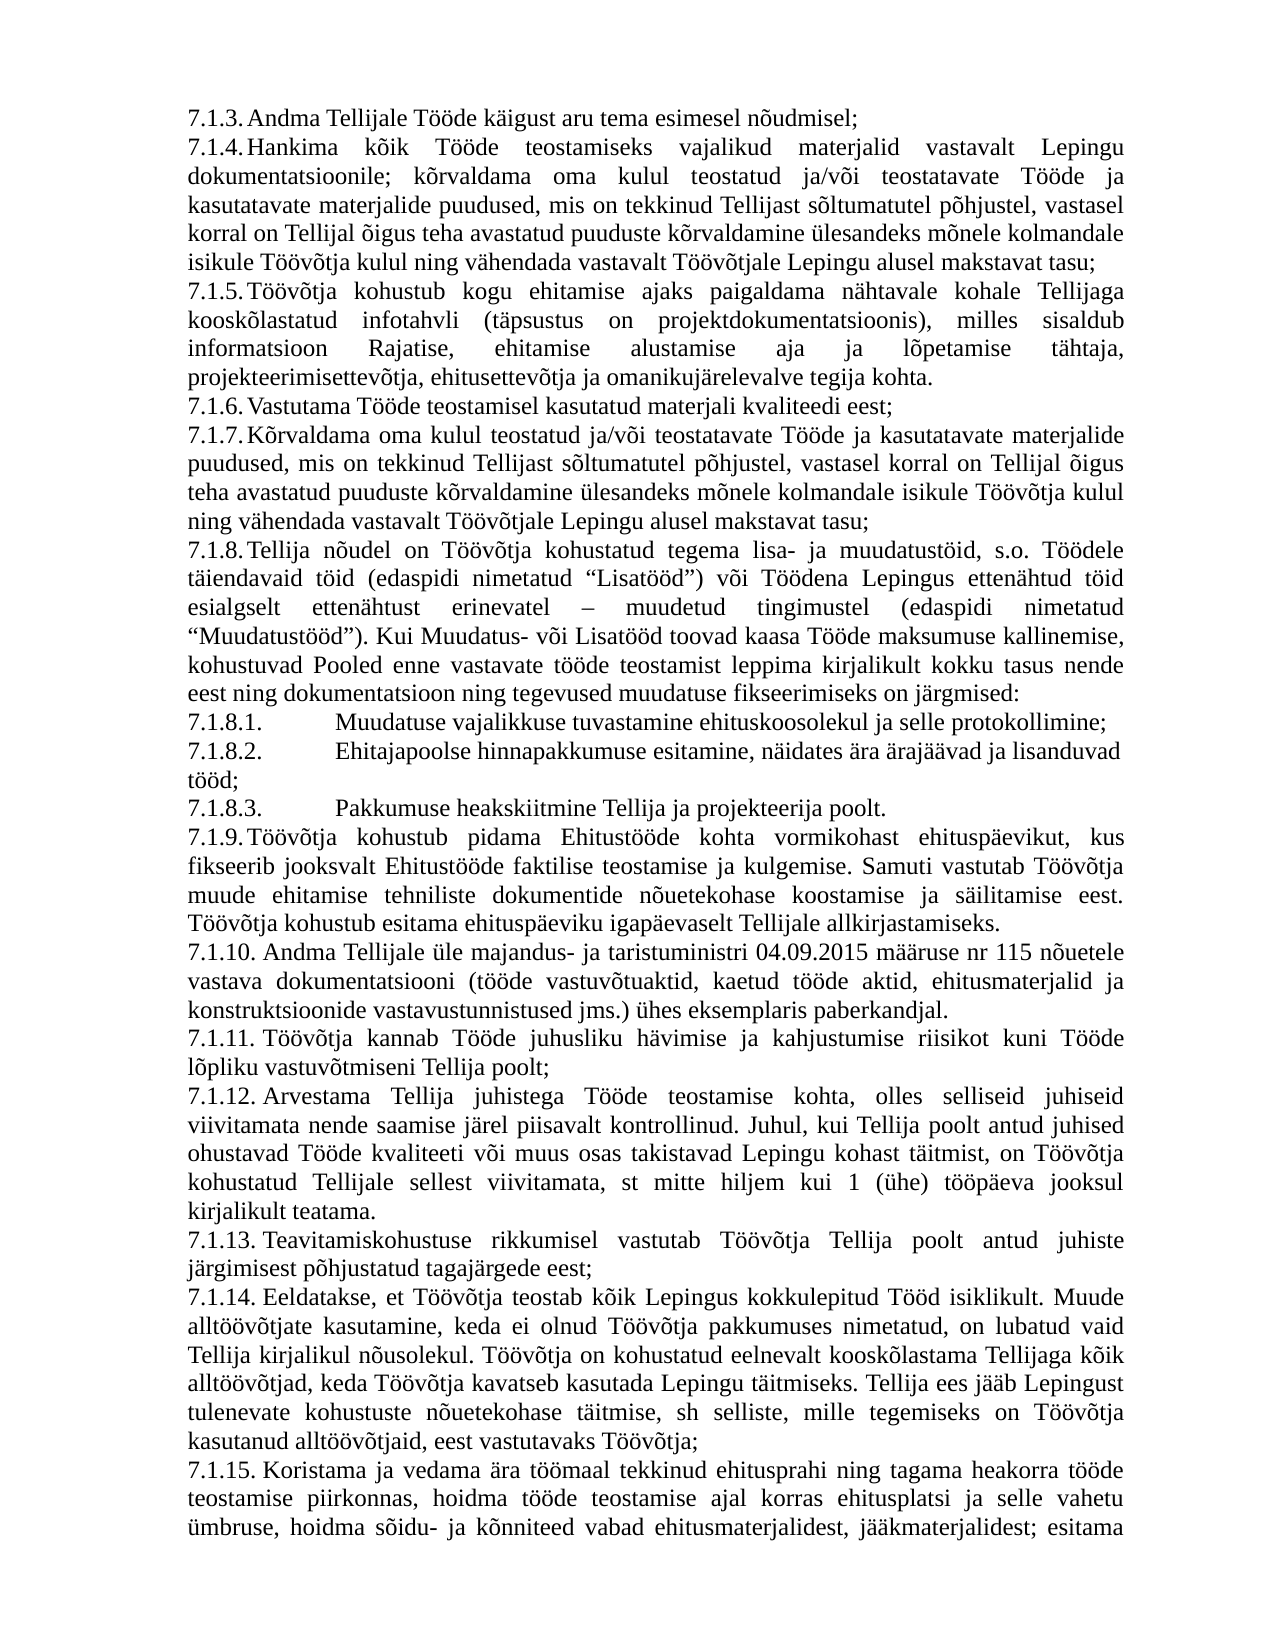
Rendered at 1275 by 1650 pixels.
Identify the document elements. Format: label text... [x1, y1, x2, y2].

list Arvestama Tellija juhistega Tööde teostamise kohta, olles selliseid juhiseid viivitamata nende saamise järel piisavalt kontrollinud. Juhul, kui Tellija poolt antud juhised ohustavad Tööde kvaliteeti või muus osas takistavad Lepingu kohast täitmist, on Töövõtja kohustatud Tellijale sellest viivitamata, st mitte hiljem kui 1 (ühe) tööpäeva jooksul kirjalikult teatama. [187, 1081, 1125, 1225]
list Hankima kõik Tööde teostamiseks vajalikud materjalid vastavalt Lepingu dokumentatsioonile; kõrvaldama oma kulul teostatud ja/või teostatavate Tööde ja kasutatavate materjalide puudused, mis on tekkinud Tellijast sõltumatutel põhjustel, vastasel korral on Tellijal õigus teha avastatud puuduste kõrvaldamine ülesandeks mõnele kolmandale isikule Töövõtja kulul ning vähendada vastavalt Töövõtjale Lepingu alusel makstavat tasu; [187, 132, 1125, 276]
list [187, 1455, 1125, 1541]
list Teavitamiskohustuse rikkumisel vastutab Töövõtja Tellija poolt antud juhiste järgimisest põhjustatud tagajärgede eest; [187, 1225, 1125, 1282]
list Pakkumuse heakskiitmine Tellija ja projekteerija poolt. [187, 793, 1125, 822]
list Vastutama Tööde teostamisel kasutatud materjali kvaliteedi eest; [187, 391, 1125, 420]
list Eeldatakse, et Töövõtja teostab kõik Lepingus kokkulepitud Tööd isiklikult. Muude alltöövõtjate kasutamine, keda ei olnud Töövõtja pakkumuses nimetatud, on lubatud vaid Tellija kirjalikul nõusolekul. Töövõtja on kohustatud eelnevalt kooskõlastama Tellijaga kõik alltöövõtjad, keda Töövõtja kavatseb kasutada Lepingu täitmiseks. Tellija ees jääb Lepingust tulenevate kohustuste nõuetekohase täitmise, sh selliste, mille tegemiseks on Töövõtja kasutanud alltöövõtjaid, eest vastutavaks Töövõtja; [187, 1282, 1125, 1455]
list Töövõtja kohustub kogu ehitamise ajaks paigaldama nähtavale kohale Tellijaga kooskõlastatud infotahvli (täpsustus on projektdokumentatsioonis), milles sisaldub informatsioon Rajatise, ehitamise alustamise aja ja lõpetamise tähtaja, projekteerimisettevõtja, ehitusettevõtja ja omanikujärelevalve tegija kohta. [187, 276, 1125, 391]
list Tellija nõudel on Töövõtja kohustatud tegema lisa- ja muudatustöid, s.o. Töödele täiendavaid töid (edaspidi nimetatud “Lisatööd”) või Töödena Lepingus ettenähtud töid esialgselt ettenähtust erinevatel – muudetud tingimustel (edaspidi nimetatud “Muudatustööd”). Kui Muudatus- või Lisatööd toovad kaasa Tööde maksumuse kallinemise, kohustuvad Pooled enne vastavate tööde teostamist leppima kirjalikult kokku tasus nende eest ning dokumentatsioon ning tegevused muudatuse fikseerimiseks on järgmised: [187, 535, 1125, 707]
list Andma Tellijale Tööde käigust aru tema esimesel nõudmisel; [187, 103, 1125, 132]
list Töövõtja kannab Tööde juhusliku hävimise ja kahjustumise riisikot kuni Tööde lõpliku vastuvõtmiseni Tellija poolt; [187, 1023, 1125, 1081]
list Kõrvaldama oma kulul teostatud ja/või teostatavate Tööde ja kasutatavate materjalide puudused, mis on tekkinud Tellijast sõltumatutel põhjustel, vastasel korral on Tellijal õigus teha avastatud puuduste kõrvaldamine ülesandeks mõnele kolmandale isikule Töövõtja kulul ning vähendada vastavalt Töövõtjale Lepingu alusel makstavat tasu; [187, 420, 1125, 535]
list Ehitajapoolse hinnapakkumuse esitamine, näidates ära ärajäävad ja lisanduvad tööd; [187, 736, 1125, 793]
list Muudatuse vajalikkuse tuvastamine ehituskoosolekul ja selle protokollimine; [187, 707, 1125, 736]
list Töövõtja kohustub pidama Ehitustööde kohta vormikohast ehituspäevikut, kus fikseerib jooksvalt Ehitustööde faktilise teostamise ja kulgemise. Samuti vastutab Töövõtja muude ehitamise tehniliste dokumentide nõuetekohase koostamise ja säilitamise eest. Töövõtja kohustub esitama ehituspäeviku igapäevaselt Tellijale allkirjastamiseks. [187, 822, 1125, 937]
list Andma Tellijale üle majandus- ja taristuministri 04.09.2015 määruse nr 115 nõuetele vastava dokumentatsiooni (tööde vastuvõtuaktid, kaetud tööde aktid, ehitusmaterjalid ja konstruktsioonide vastavustunnistused jms.) ühes eksemplaris paberkandjal. [187, 937, 1125, 1023]
